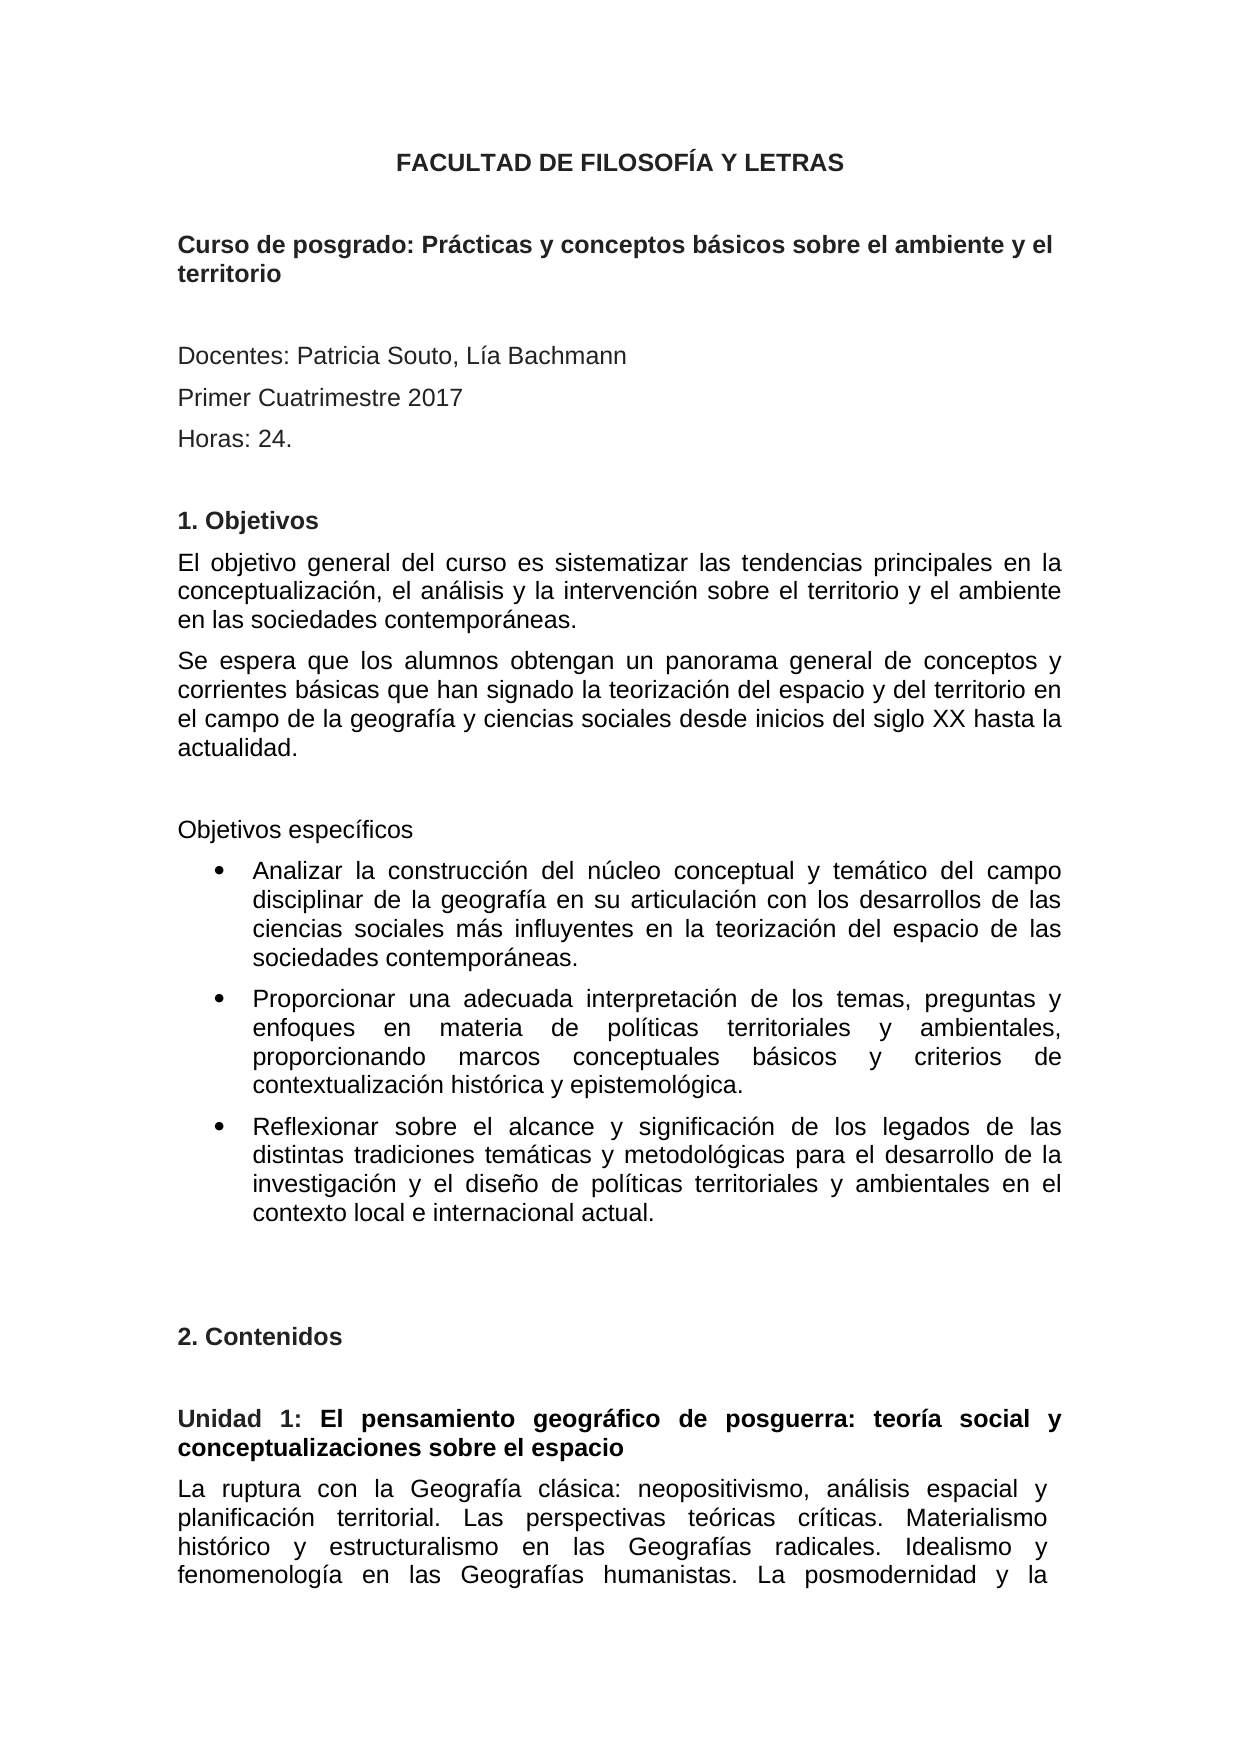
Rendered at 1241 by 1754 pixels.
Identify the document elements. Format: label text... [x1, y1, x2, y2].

list Analizar la construcción del núcleo conceptual y temático del campo disciplinar de la geografía en su articulación con los desarrollos de las ciencias sociales más influyentes en la teorización del espacio de las sociedades contemporáneas. [215, 856, 1063, 971]
text Se espera que los alumnos obtengan un panorama general de conceptos y corrientes básicas que han signado la teorización del espacio y del territorio en el campo de la geografía y ciencias sociales desde inicios del siglo XX hasta la actualidad. [177, 646, 1063, 761]
text Unidad 1: El pensamiento geográfico de posguerra: teoría social y conceptualizaciones sobre el espacio [177, 1404, 1063, 1462]
text 1. Objetivos [177, 506, 1063, 535]
text Primer Cuatrimestre 2017 [177, 383, 1063, 411]
list Reflexionar sobre el alcance y significación de los legados de las distintas tradiciones temáticas y metodológicas para el desarrollo de la investigación y el diseño de políticas territoriales y ambientales en el contexto local e internacional actual. [215, 1112, 1063, 1227]
text 2. Contenidos [177, 1322, 1063, 1350]
text Horas: 24. [177, 424, 1063, 453]
list Proporcionar una adecuada interpretación de los temas, preguntas y enfoques en materia de políticas territoriales y ambientales, proporcionando marcos conceptuales básicos y criterios de contextualización histórica y epistemológica. [215, 984, 1063, 1099]
text Docentes: Patricia Souto, Lía Bachmann [177, 341, 1063, 370]
text El objetivo general del curso es sistematizar las tendencias principales en la conceptualización, el análisis y la intervención sobre el territorio y el ambiente en las sociedades contemporáneas. [177, 548, 1063, 634]
text Curso de posgrado: Prácticas y conceptos básicos sobre el ambiente y el territorio [177, 230, 1063, 288]
text FACULTAD DE FILOSOFÍA Y LETRAS [177, 148, 1063, 176]
text Objetivos específicos [177, 815, 1063, 844]
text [177, 1474, 1049, 1589]
